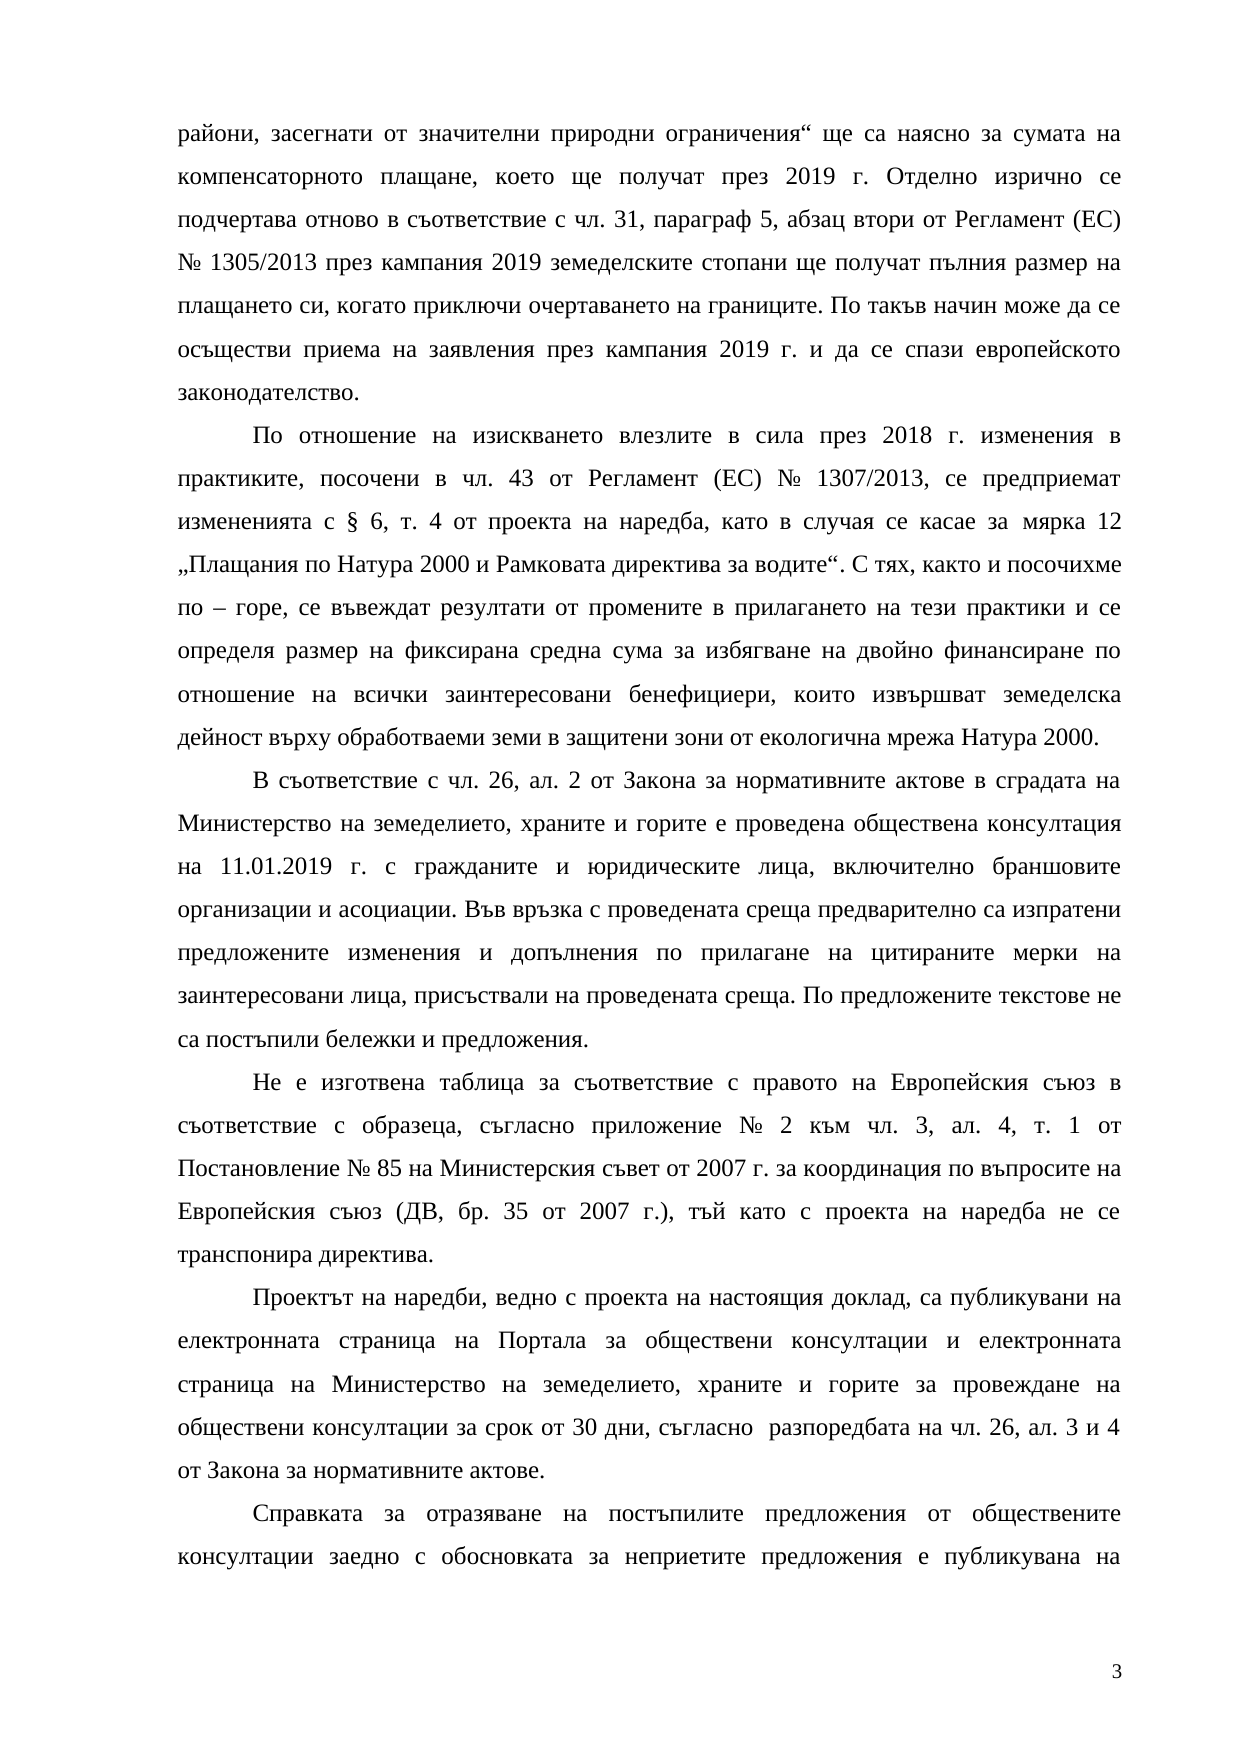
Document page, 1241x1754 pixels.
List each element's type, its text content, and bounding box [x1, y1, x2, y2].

title Проектът на наредби, ведно с проекта на настоящия доклад, са публикувани на електронната страница на Портала за обществени консултации и електронната страница на Министерство на земеделието, храните и горите за провеждане на обществени консултации за срок от 30 дни, съгласно разпоредбата на чл. 26, ал. 3 и 4 от Закона за нормативните актове. [177, 1282, 1122, 1484]
title По отношение на изискването влезлите в сила през 2018 г. изменения в практиките, посочени в чл. 43 от Регламент (ЕС) № 1307/2013, се предприемат измененията с § 6, т. 4 от проекта на наредба, като в случая се касае за мярка 12 „Плащания по Натура 2000 и Рамковата директива за водите“. С тях, както и посочихме по – горе, се въвеждат резултати от промените в прилагането на тези практики и се определя размер на фиксирана средна сума за избягване на двойно финансиране по отношение на всички заинтересовани бенефициери, които извършват земеделска дейност върху обработваеми земи в защитени зони от екологична мрежа Натура 2000. [177, 420, 1122, 751]
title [177, 1498, 1122, 1570]
title Не е изготвена таблица за съответствие с правото на Европейския съюз в съответствие с образеца, съгласно приложение № 2 към чл. 3, ал. 4, т. 1 от Постановление № 85 на Министерския съвет от 2007 г. за координация по въпросите на Европейския съюз (ДВ, бр. 35 от 2007 г.), тъй като с проекта на наредба не се транспонира директива. [177, 1067, 1122, 1268]
title В съответствие с чл. 26, ал. 2 от Закона за нормативните актове в сградата на Министерство на земеделието, храните и горите е проведена обществена консултация на 11.01.2019 г. с гражданите и юридическите лица, включително браншовите организации и асоциации. Във връзка с проведената среща предварително са изпратени предложените изменения и допълнения по прилагане на цитираните мерки на заинтересовани лица, присъствали на проведената среща. По предложените текстове не са постъпили бележки и предложения. [177, 765, 1122, 1052]
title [177, 118, 1122, 406]
